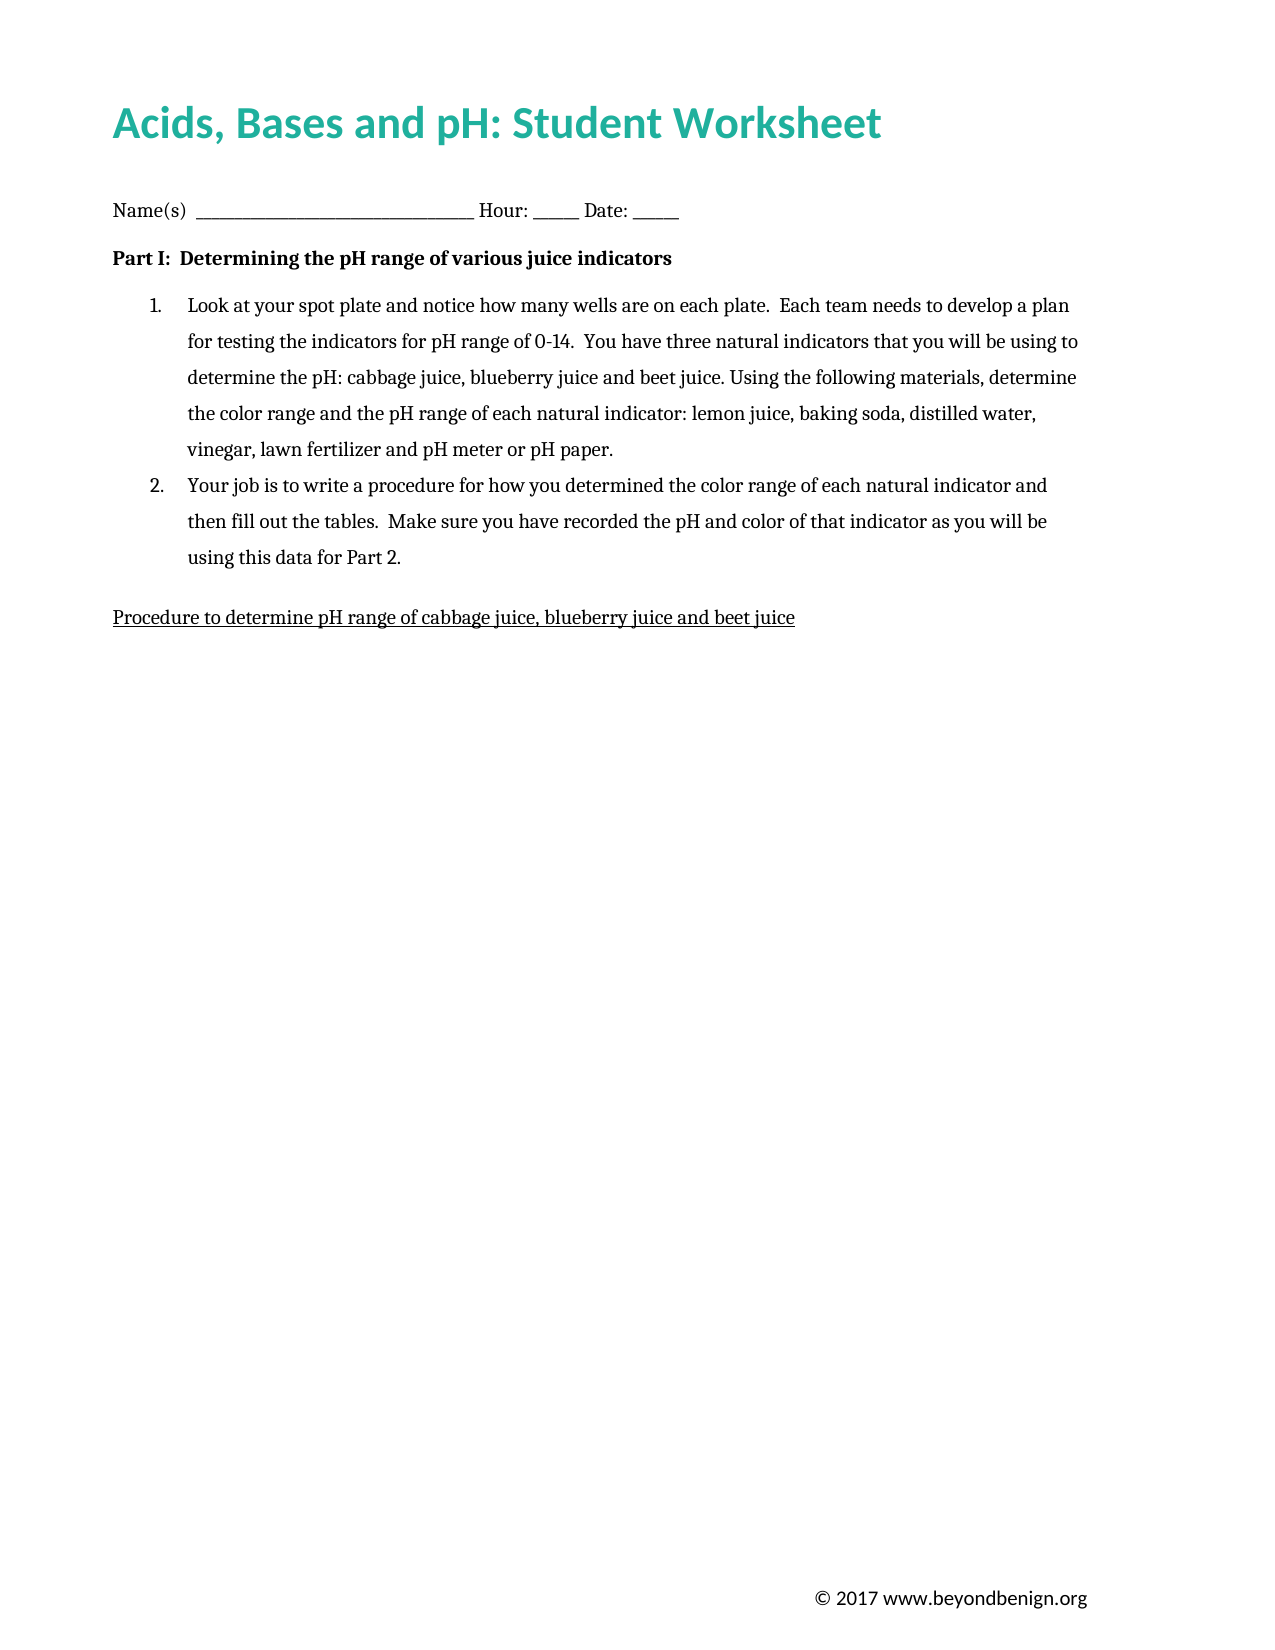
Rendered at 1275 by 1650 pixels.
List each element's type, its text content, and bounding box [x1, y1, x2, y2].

text Acids, Bases and pH: Student Worksheet [112, 94, 1087, 150]
text Procedure to determine pH range of cabbage juice, blueberry juice and beet juice [112, 606, 1087, 629]
text Part I: Determining the pH range of various juice indicators [112, 246, 1087, 270]
text Name(s) ____________________________________ Hour: ______ Date: ______ [112, 198, 1087, 222]
list Look at your spot plate and notice how many wells are on each plate. Each team needs to develop a plan for testing the indicators for pH range of 0-14. You have three natural indicators that you will be using to determine the pH: cabbage juice, blueberry juice and beet juice. Using the following materials, determine the color range and the pH range of each natural indicator: lemon juice, baking soda, distilled water, vinegar, lawn fertilizer and pH meter or pH paper. [150, 294, 1087, 462]
list Your job is to write a procedure for how you determined the color range of each natural indicator and then fill out the tables. Make sure you have recorded the pH and color of that indicator as you will be using this data for Part 2. [150, 474, 1087, 570]
